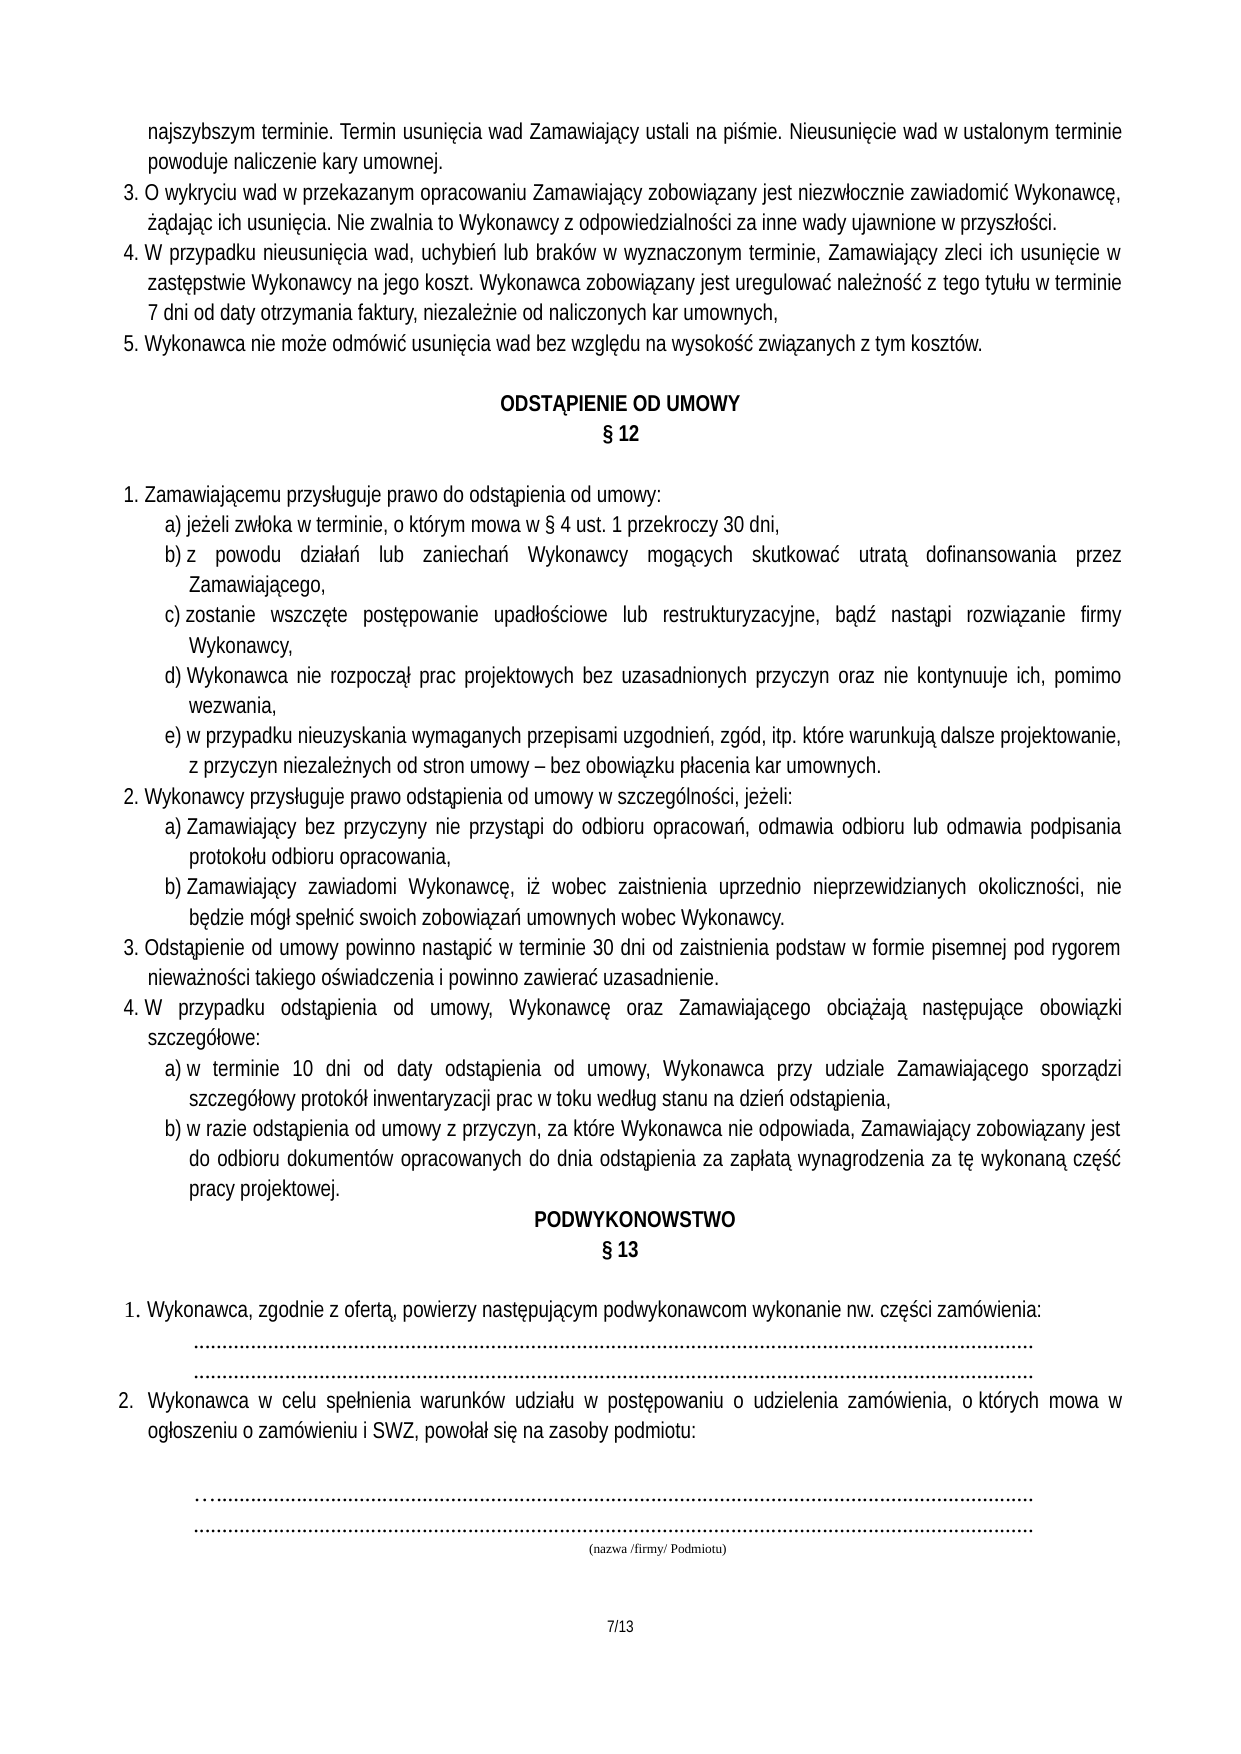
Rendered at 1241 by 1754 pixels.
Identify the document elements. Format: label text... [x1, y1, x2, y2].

text ................................................................................................................................................... [193, 1511, 1122, 1537]
text § 13 [118, 1236, 1122, 1262]
list w razie odstąpienia od umowy z przyczyn, za które Wykonawca nie odpowiada, Zamawiający zobowiązany jest do odbioru dokumentów opracowanych do dnia odstąpienia za zapłatą wynagrodzenia za tę wykonaną część pracy projektowej. [159, 1115, 1122, 1202]
list Zamawiającemu przysługuje prawo do odstąpienia od umowy: [118, 481, 1122, 507]
list Wykonawca, zgodnie z ofertą, powierzy następującym podwykonawcom wykonanie nw. części zamówienia: [118, 1296, 1122, 1323]
list O wykryciu wad w przekazanym opracowaniu Zamawiający zobowiązany jest niezwłocznie zawiadomić Wykonawcę, żądając ich usunięcia. Nie zwalnia to Wykonawcy z odpowiedzialności za inne wady ujawnione w przyszłości. [118, 178, 1122, 235]
list w przypadku nieuzyskania wymaganych przepisami uzgodnień, zgód, itp. które warunkują dalsze projektowanie, z przyczyn niezależnych od stron umowy – bez obowiązku płacenia kar umownych. [159, 722, 1122, 779]
list z powodu działań lub zaniechań Wykonawcy mogących skutkować utratą dofinansowania przez Zamawiającego, [159, 541, 1122, 598]
list Wykonawca w celu spełnienia warunków udziału w postępowaniu o udzielenia zamówienia, o których mowa w ogłoszeniu o zamówieniu i SWZ, powołał się na zasoby podmiotu: [118, 1387, 1122, 1444]
text § 12 [120, 420, 1122, 447]
list w terminie 10 dni od daty odstąpienia od umowy, Wykonawca przy udziale Zamawiającego sporządzi szczegółowy protokół inwentaryzacji prac w toku według stanu na dzień odstąpienia, [159, 1054, 1122, 1111]
list Zamawiający bez przyczyny nie przystąpi do odbioru opracowań, odmawia odbioru lub odmawia podpisania protokołu odbioru opracowania, [159, 813, 1122, 869]
list Wykonawca nie rozpoczął prac projektowych bez uzasadnionych przyczyn oraz nie kontynuuje ich, pomimo wezwania, [159, 662, 1122, 718]
list W przypadku nieusunięcia wad, uchybień lub braków w wyznaczonym terminie, Zamawiający zleci ich usunięcie w zastępstwie Wykonawcy na jego koszt. Wykonawca zobowiązany jest uregulować należność z tego tytułu w terminie 7 dni od daty otrzymania faktury, niezależnie od naliczonych kar umownych, [118, 239, 1122, 326]
list zostanie wszczęte postępowanie upadłościowe lub restrukturyzacyjne, bądź nastąpi rozwiązanie firmy Wykonawcy, [159, 601, 1122, 658]
text (nazwa /firmy/ Podmiotu) [193, 1541, 1122, 1567]
list Wykonawcy przysługuje prawo odstąpienia od umowy w szczególności, jeżeli: [118, 783, 1122, 809]
list Wykonawca nie może odmówić usunięcia wad bez względu na wysokość związanych z tym kosztów. [118, 329, 1122, 356]
list W przypadku odstąpienia od umowy, Wykonawcę oraz Zamawiającego obciążają następujące obowiązki szczegółowe: [118, 994, 1122, 1051]
text …............................................................................................................................................... [193, 1481, 1122, 1507]
text ................................................................................................................................................... [193, 1357, 1122, 1383]
list jeżeli zwłoka w terminie, o którym mowa w § 4 ust. 1 przekroczy 30 dni, [159, 511, 1122, 537]
text ODSTĄPIENIE OD UMOWY [118, 390, 1122, 416]
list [118, 118, 1122, 175]
list PODWYKONOWSTWO [148, 1206, 1122, 1232]
list Zamawiający zawiadomi Wykonawcę, iż wobec zaistnienia uprzednio nieprzewidzianych okoliczności, nie będzie mógł spełnić swoich zobowiązań umownych wobec Wykonawcy. [159, 873, 1122, 930]
text ................................................................................................................................................... [193, 1327, 1122, 1353]
list Odstąpienie od umowy powinno nastąpić w terminie 30 dni od zaistnienia podstaw w formie pisemnej pod rygorem nieważności takiego oświadczenia i powinno zawierać uzasadnienie. [118, 934, 1122, 990]
